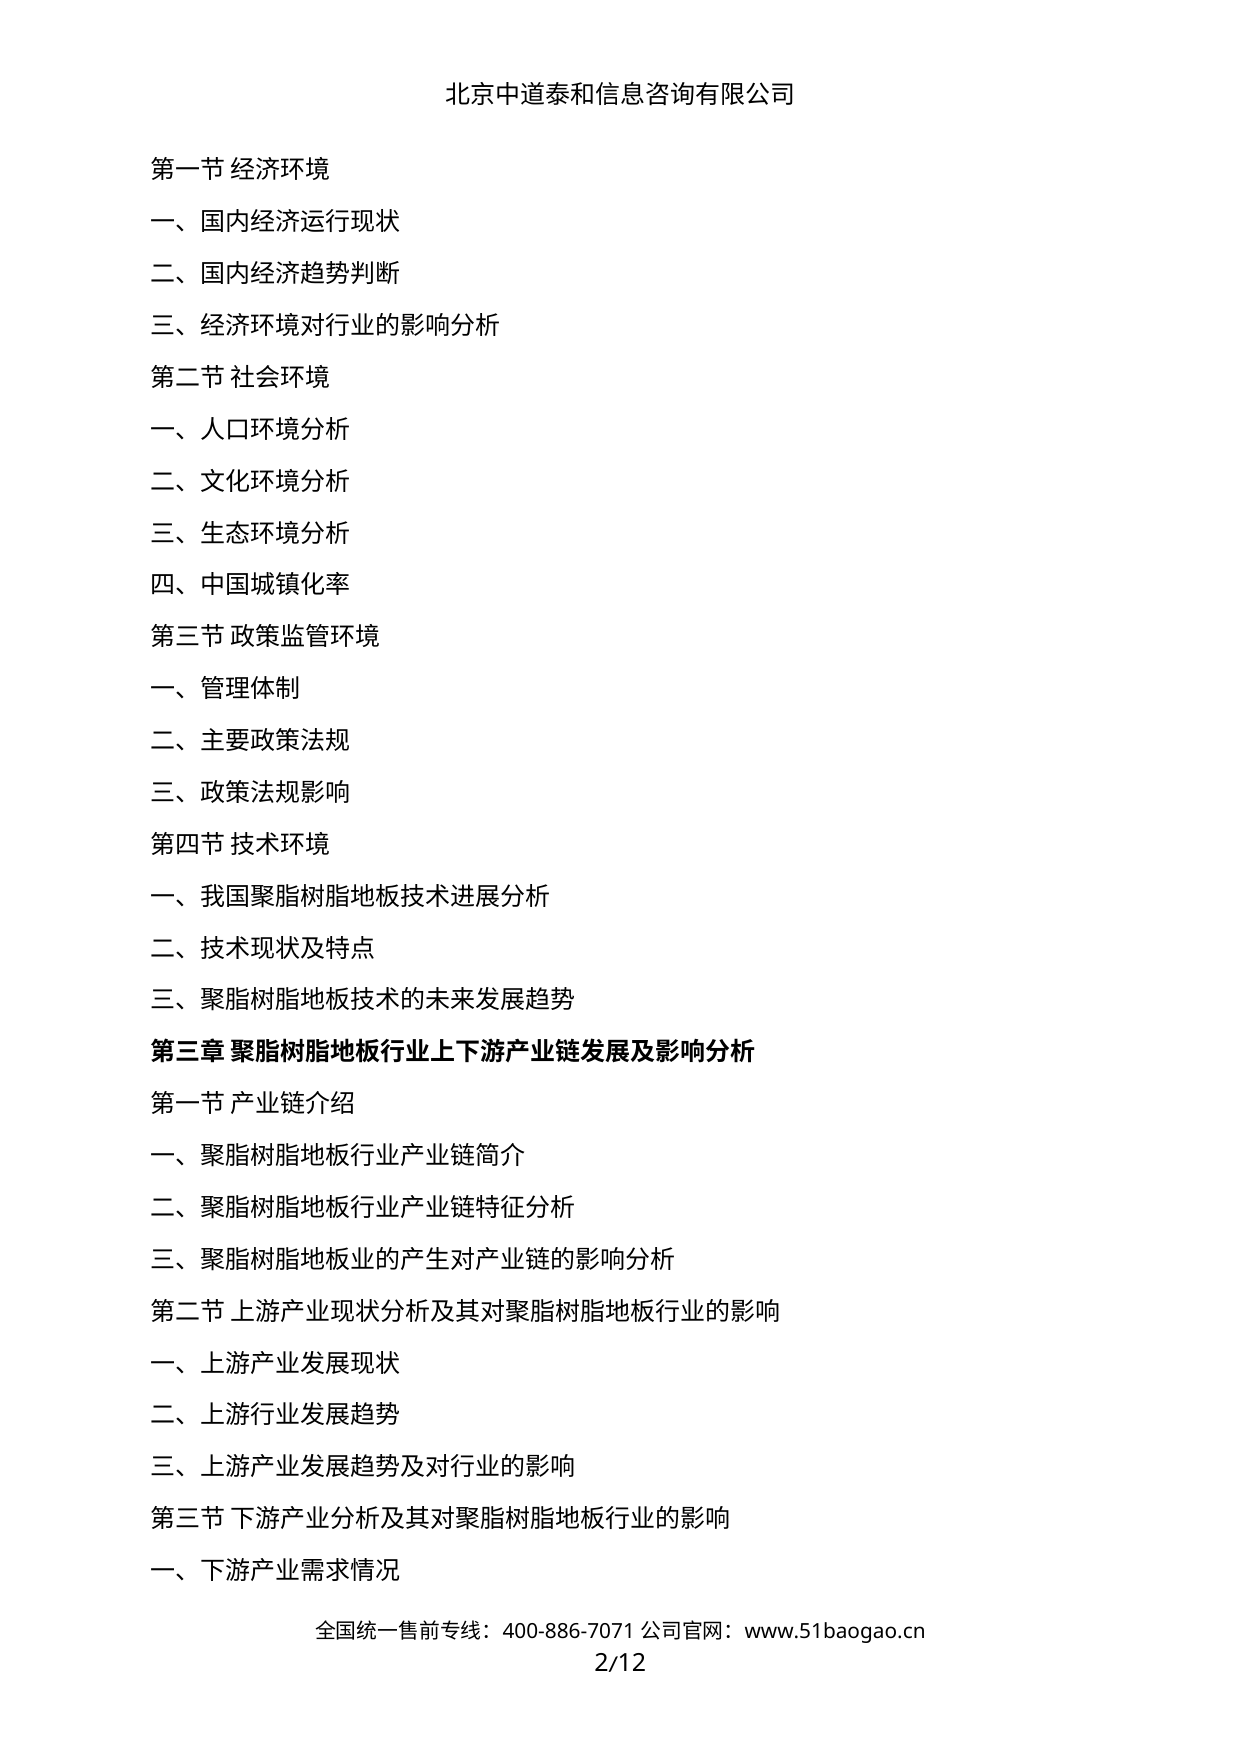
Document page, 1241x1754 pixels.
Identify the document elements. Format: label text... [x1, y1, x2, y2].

text 三、聚脂树脂地板业的产生对产业链的影响分析 [150, 1239, 1090, 1276]
text 三、生态环境分析 [150, 513, 1090, 549]
text 第一节 经济环境 [150, 150, 1090, 186]
text 第二节 社会环境 [150, 357, 1090, 394]
text 第三节 政策监管环境 [150, 617, 1090, 653]
text 第二节 上游产业现状分析及其对聚脂树脂地板行业的影响 [150, 1291, 1090, 1327]
text 二、技术现状及特点 [150, 928, 1090, 964]
text 第四节 技术环境 [150, 824, 1090, 861]
text 一、国内经济运行现状 [150, 202, 1090, 238]
text 第三章 聚脂树脂地板行业上下游产业链发展及影响分析 [150, 1032, 1090, 1068]
text 三、聚脂树脂地板技术的未来发展趋势 [150, 980, 1090, 1016]
text 一、上游产业发展现状 [150, 1343, 1090, 1379]
text 二、主要政策法规 [150, 721, 1090, 757]
text 三、经济环境对行业的影响分析 [150, 306, 1090, 342]
text 一、我国聚脂树脂地板技术进展分析 [150, 876, 1090, 912]
text 二、国内经济趋势判断 [150, 254, 1090, 290]
text 第三节 下游产业分析及其对聚脂树脂地板行业的影响 [150, 1499, 1090, 1535]
text 二、聚脂树脂地板行业产业链特征分析 [150, 1187, 1090, 1224]
text 四、中国城镇化率 [150, 565, 1090, 601]
text 二、上游行业发展趋势 [150, 1395, 1090, 1431]
text 一、下游产业需求情况 [150, 1551, 1090, 1587]
text 第一节 产业链介绍 [150, 1084, 1090, 1120]
text 一、人口环境分析 [150, 409, 1090, 446]
text 三、上游产业发展趋势及对行业的影响 [150, 1447, 1090, 1483]
text 一、管理体制 [150, 669, 1090, 705]
text 一、聚脂树脂地板行业产业链简介 [150, 1136, 1090, 1172]
text 三、政策法规影响 [150, 772, 1090, 809]
text 二、文化环境分析 [150, 461, 1090, 497]
